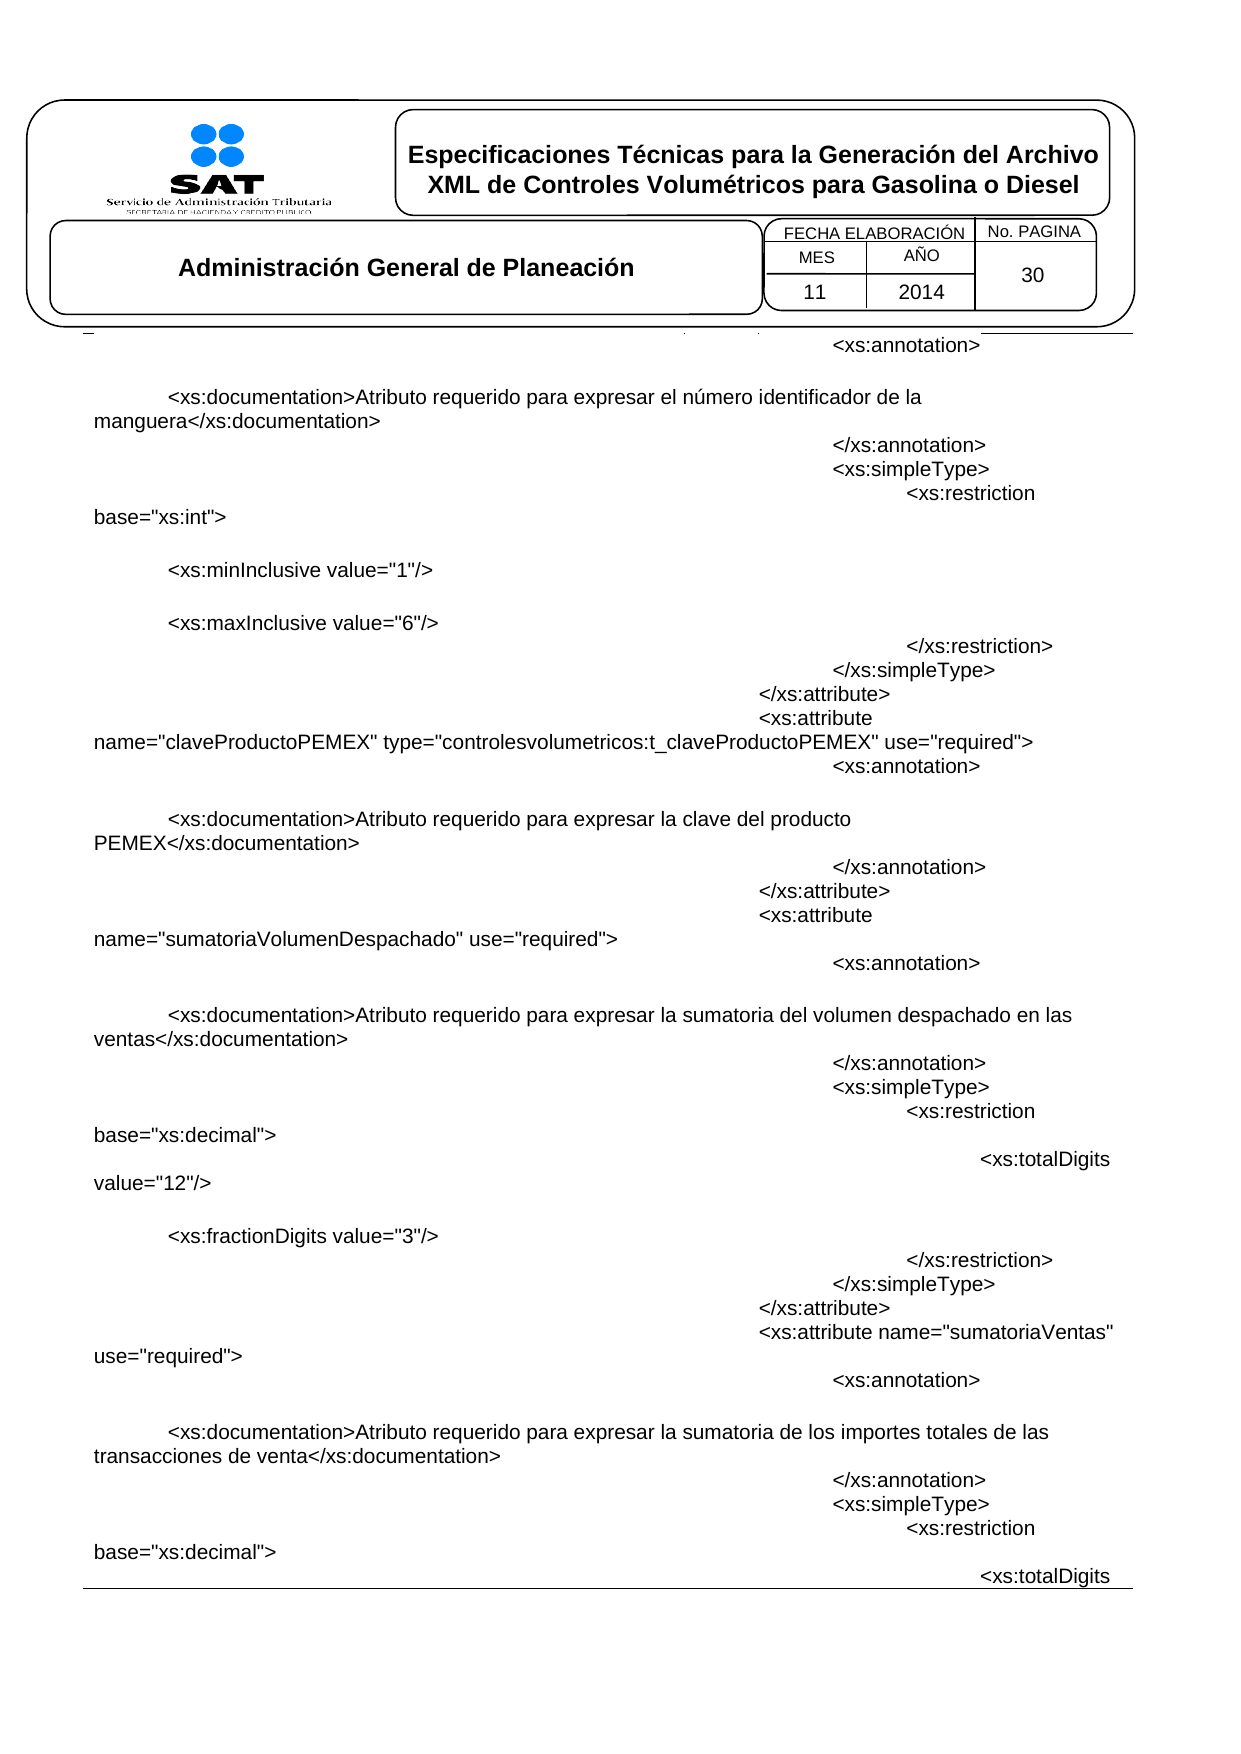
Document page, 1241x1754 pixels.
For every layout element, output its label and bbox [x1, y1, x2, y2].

table_cell [83, 334, 1132, 1588]
